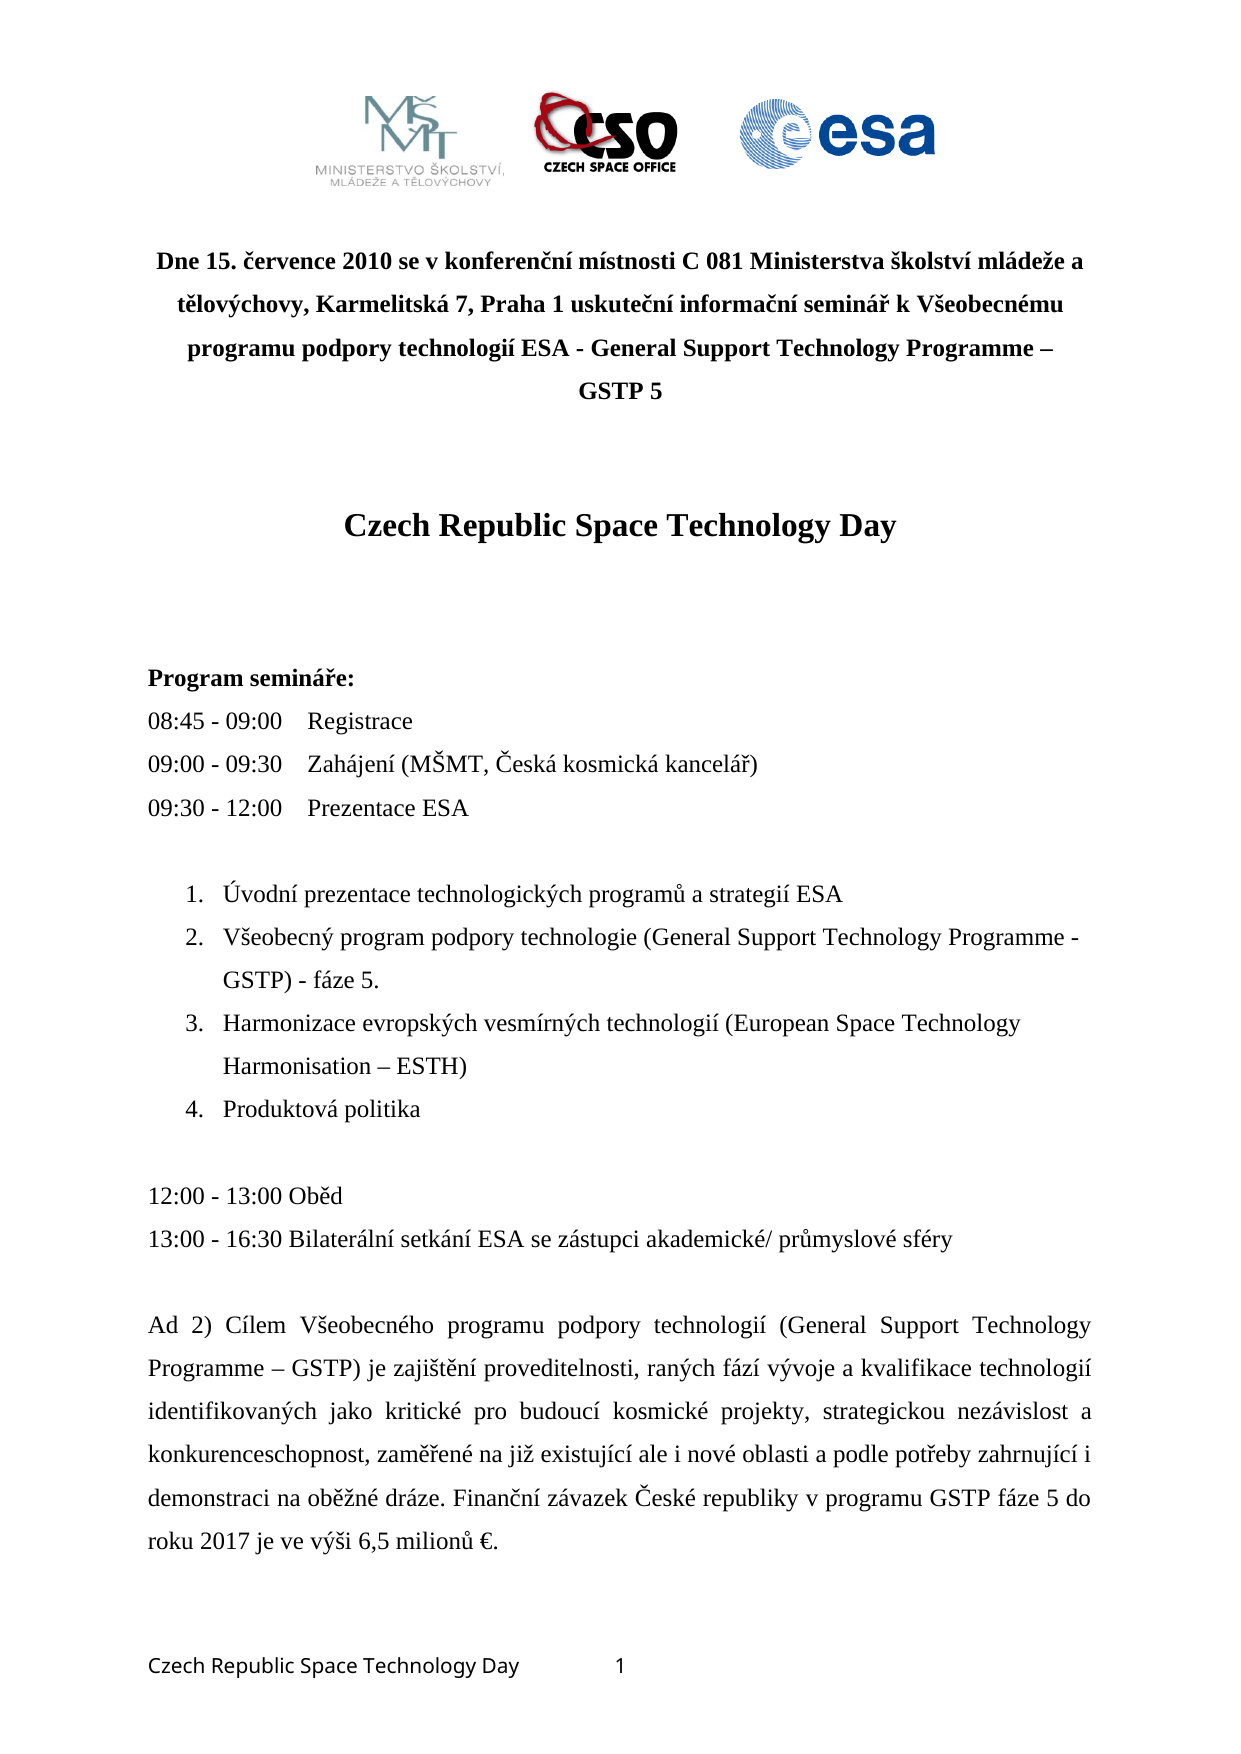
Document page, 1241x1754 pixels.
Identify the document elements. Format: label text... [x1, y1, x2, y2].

text 09:00 - 09:30 Zahájení (MŠMT, Česká kosmická kancelář) [148, 749, 1092, 778]
text 12:00 - 13:00 Oběd [148, 1181, 1092, 1209]
list Harmonizace evropských vesmírných technologií (European Space Technology Harmonisation – ESTH) [185, 1008, 1092, 1080]
list Všeobecný program podpory technologie (General Support Technology Programme - GSTP) - fáze 5. [185, 922, 1092, 994]
picture [509, 73, 709, 194]
text Czech Republic Space Technology Day [148, 505, 1092, 543]
text 09:30 - 12:00 Prezentace ESA [148, 793, 1092, 821]
picture [316, 96, 504, 186]
text Program semináře: [148, 663, 1092, 692]
picture [740, 99, 935, 169]
text Dne 15. července 2010 se v konferenční místnosti C 081 Ministerstva školství mládeže a tělovýchovy, Karmelitská 7, Praha 1 uskuteční informační seminář k Všeobecnému programu podpory technologií ESA - General Support Technology Programme – GSTP 5 [148, 246, 1092, 404]
text Ad 2) Cílem Všeobecného programu podpory technologií (General Support Technology Programme – GSTP) je zajištění proveditelnosti, raných fází vývoje a kvalifikace technologií identifikovaných jako kritické pro budoucí kosmické projekty, strategickou nezávislost a konkurenceschopnost, zaměřené na již existující ale i nové oblasti a podle potřeby zahrnující i demonstraci na oběžné dráze. Finanční závazek České republiky v programu GSTP fáze 5 do roku 2017 je ve výši 6,5 milionů €. [148, 1310, 1092, 1554]
list Úvodní prezentace technologických programů a strategií ESA [185, 879, 1092, 908]
list Produktová politika [185, 1094, 1092, 1123]
text 13:00 - 16:30 Bilaterální setkání ESA se zástupci akademické/ průmyslové sféry [148, 1224, 1092, 1253]
text 08:45 - 09:00 Registrace [148, 706, 1092, 735]
